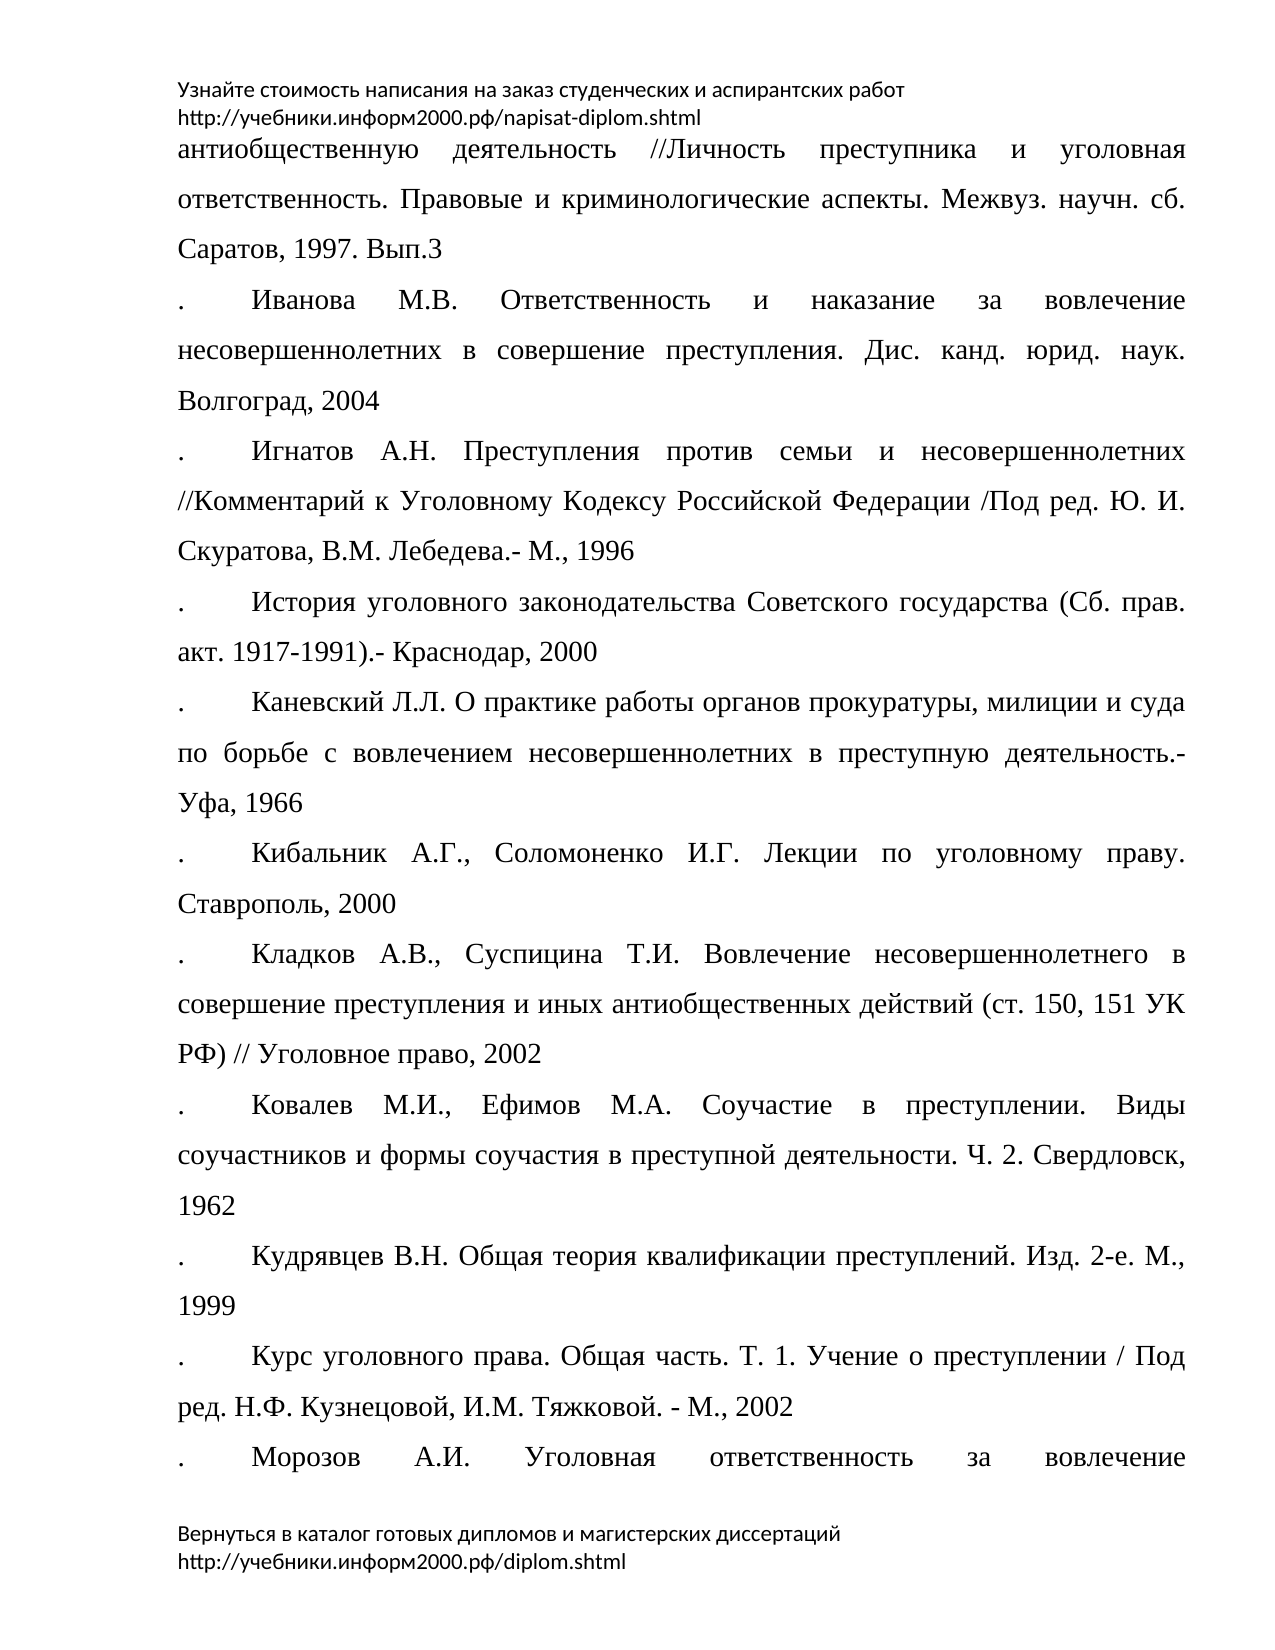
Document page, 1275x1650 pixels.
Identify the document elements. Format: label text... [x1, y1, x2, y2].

text . Кудрявцев В.Н. Общая теория квалификации преступлений. Изд. 2-е. М., 1999 [177, 1238, 1186, 1322]
text . Игнатов А.Н. Преступления против семьи и несовершеннолетних //Комментарий к Уголовному Кодексу Российской Федерации /Под ред. Ю. И. Скуратова, В.М. Лебедева.- М., 1996 [177, 433, 1186, 567]
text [177, 1439, 1186, 1473]
text . Каневский Л.Л. О практике работы органов прокуратуры, милиции и суда по борьбе с вовлечением несовершеннолетних в преступную деятельность.- Уфа, 1966 [177, 684, 1186, 819]
text . Курс уголовного права. Общая часть. Т. 1. Учение о преступлении / Под ред. Н.Ф. Кузнецовой, И.М. Тяжковой. - М., 2002 [177, 1338, 1186, 1422]
text . История уголовного законодательства Советского государства (Сб. прав. акт. 1917-1991).- Краснодар, 2000 [177, 584, 1186, 668]
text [177, 131, 1186, 265]
text . Кибальник А.Г., Соломоненко И.Г. Лекции по уголовному праву. Ставрополь, 2000 [177, 835, 1186, 919]
text . Кладков А.В., Суспицина Т.И. Вовлечение несовершеннолетнего в совершение преступления и иных антиобщественных действий (ст. 150, 151 УК РФ) // Уголовное право, 2002 [177, 936, 1186, 1070]
text . Ковалев М.И., Ефимов М.А. Соучастие в преступлении. Виды соучастников и формы соучастия в преступной деятельности. Ч. 2. Свердловск, 1962 [177, 1087, 1186, 1221]
text . Иванова М.В. Ответственность и наказание за вовлечение несовершеннолетних в совершение преступления. Дис. канд. юрид. наук. Волгоград, 2004 [177, 282, 1186, 416]
